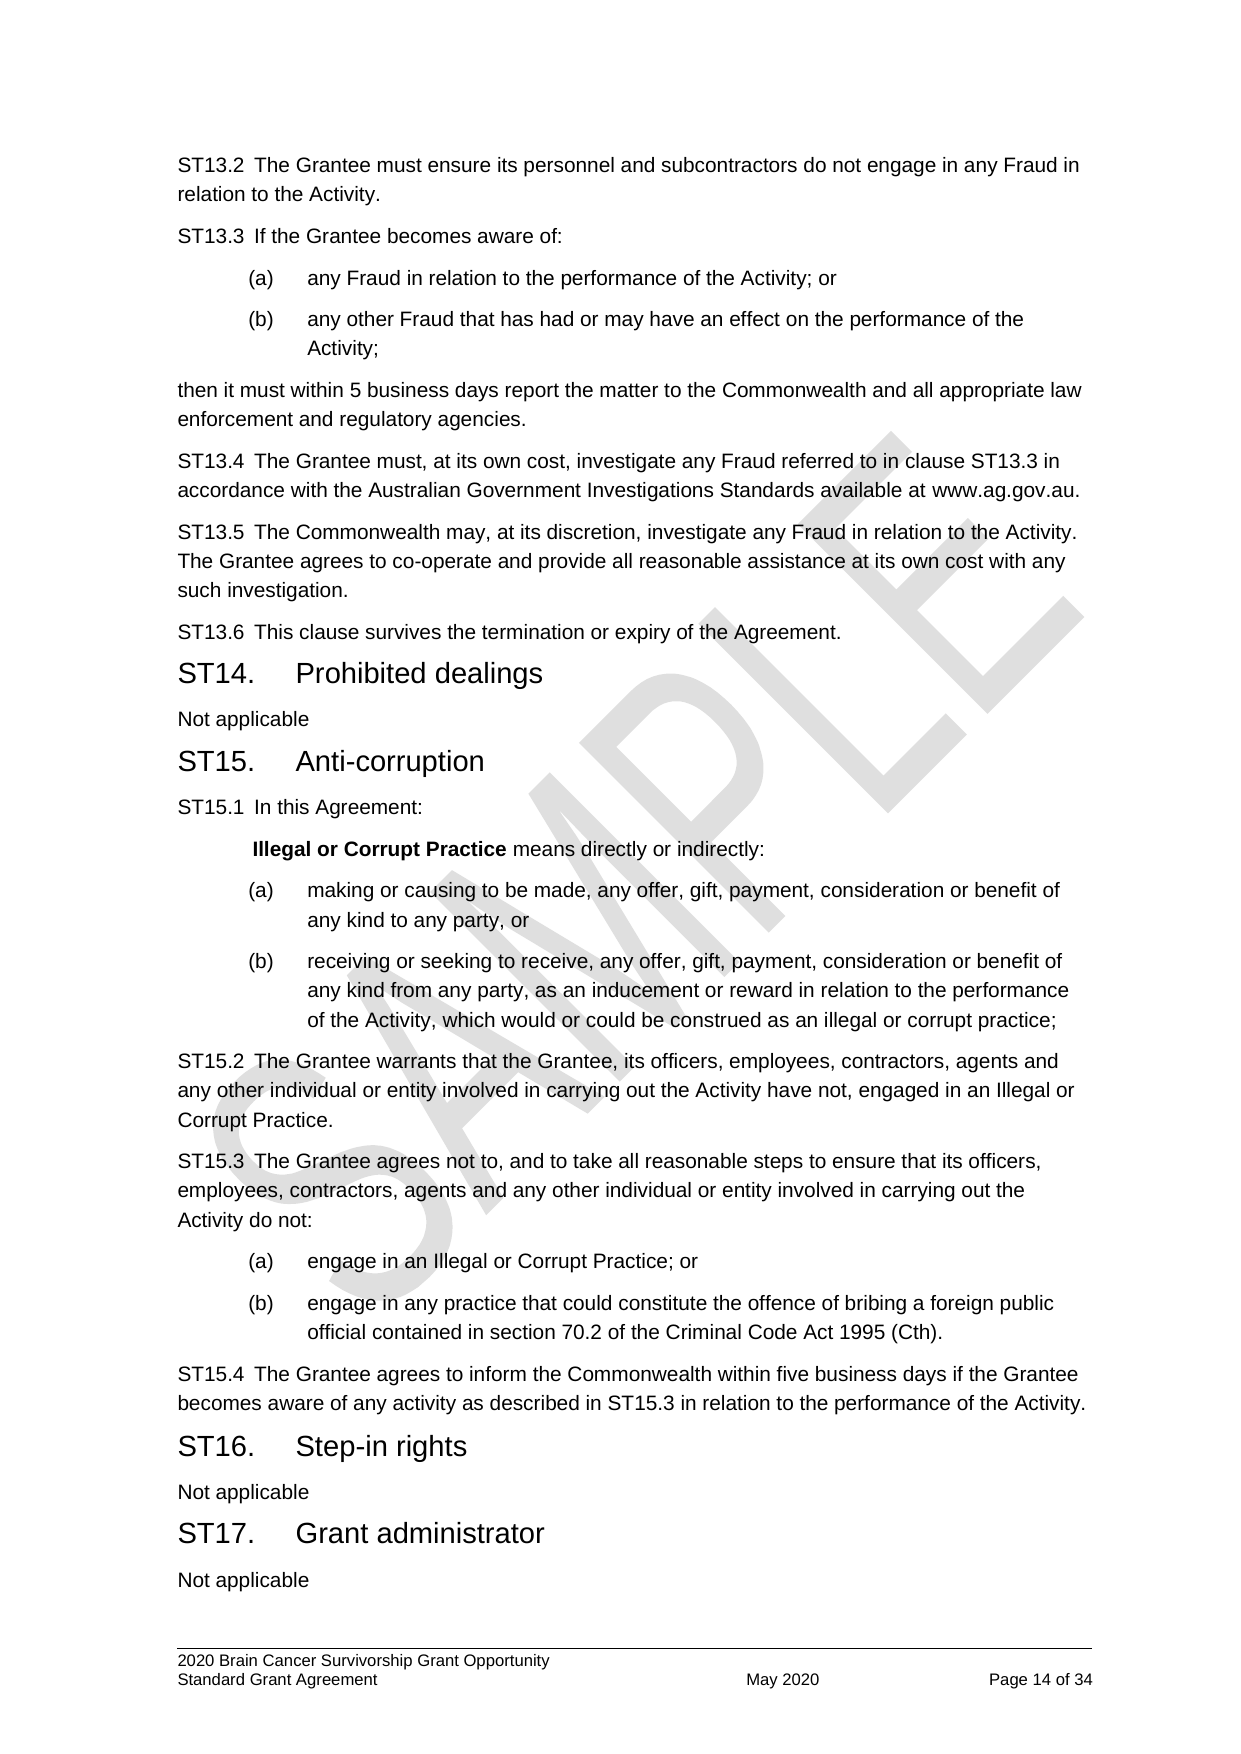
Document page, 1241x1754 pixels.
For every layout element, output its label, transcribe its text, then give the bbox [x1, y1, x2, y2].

text ST15.4 The Grantee agrees to inform the Commonwealth within five business days if the Grantee becomes aware of any activity as described in ST15.3 in relation to the performance of the Activity. [177, 1356, 1092, 1415]
text (b) receiving or seeking to receive, any offer, gift, payment, consideration or benefit of any kind from any party, as an inducement or reward in relation to the performance of the Activity, which would or could be construed as an illegal or corrupt practice; [248, 944, 1092, 1031]
text ST13.2 The Grantee must ensure its personnel and subcontractors do not engage in any Fraud in relation to the Activity. [177, 148, 1092, 206]
text ST13.3 If the Grantee becomes aware of: [177, 218, 1092, 248]
subtitle Grant administrator [177, 1517, 1092, 1550]
text ST15.3 The Grantee agrees not to, and to take all reasonable steps to ensure that its officers, employees, contractors, agents and any other individual or entity involved in carrying out the Activity do not: [177, 1144, 1092, 1231]
text ST15.1 In this Agreement: [177, 790, 1092, 819]
text Not applicable [177, 1475, 1092, 1504]
text (a) any Fraud in relation to the performance of the Activity; or [248, 260, 1092, 289]
subtitle Prohibited dealings [177, 656, 1092, 689]
text then it must within 5 business days report the matter to the Commonwealth and all appropriate law enforcement and regulatory agencies. [177, 373, 1092, 431]
text ST15.2 The Grantee warrants that the Grantee, its officers, employees, contractors, agents and any other individual or entity involved in carrying out the Activity have not, engaged in an Illegal or Corrupt Practice. [177, 1044, 1092, 1131]
text (a) making or causing to be made, any offer, gift, payment, consideration or benefit of any kind to any party, or [248, 873, 1092, 931]
text (b) any other Fraud that has had or may have an effect on the performance of the Activity; [248, 302, 1092, 360]
subtitle Step‐in rights [177, 1427, 1092, 1462]
text Illegal or Corrupt Practice means directly or indirectly: [252, 831, 1092, 861]
text ST13.4 The Grantee must, at its own cost, investigate any Fraud referred to in clause ST13.3 in accordance with the Australian Government Investigations Standards available at www.ag.gov.au. [177, 443, 1092, 502]
text ST13.5 The Commonwealth may, at its discretion, investigate any Fraud in relation to the Activity. The Grantee agrees to co-operate and provide all reasonable assistance at its own cost with any such investigation. [177, 514, 1092, 602]
text (a) engage in an Illegal or Corrupt Practice; or [248, 1244, 1092, 1273]
text Not applicable [177, 702, 1092, 731]
text (b) engage in any practice that could constitute the offence of bribing a foreign public official contained in section 70.2 of the Criminal Code Act 1995 (Cth). [248, 1286, 1092, 1344]
text ST13.6 This clause survives the termination or expiry of the Agreement. [177, 614, 1092, 643]
text Not applicable [177, 1563, 1092, 1592]
subtitle Anti-corruption [177, 744, 1092, 777]
